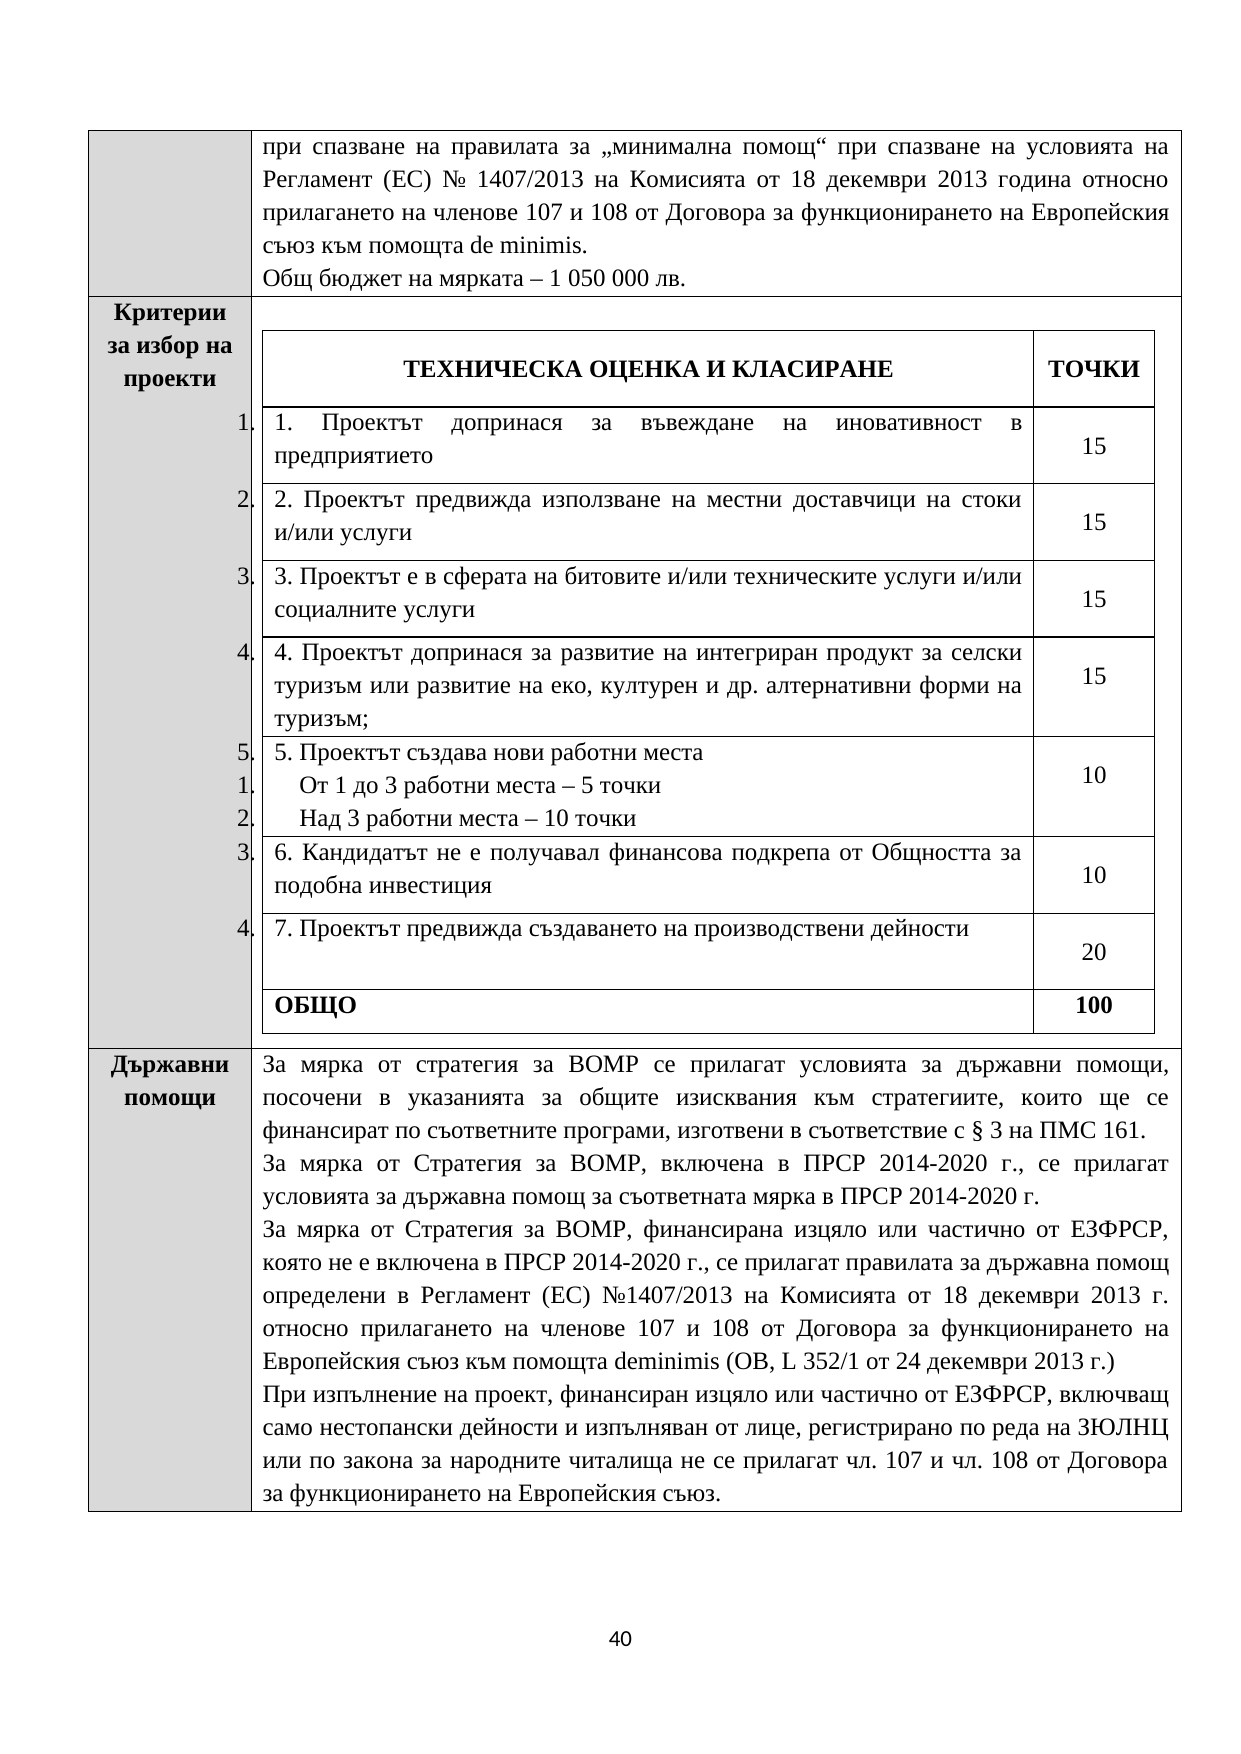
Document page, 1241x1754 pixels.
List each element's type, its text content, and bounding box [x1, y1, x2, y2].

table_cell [89, 131, 251, 296]
table_cell Държавни помощи [89, 1049, 251, 1511]
table_cell [252, 297, 1181, 1048]
table_cell За мярка от стратегия за ВОМР се прилагат условията за държавни помощи, посочени в указанията за общите изисквания към стратегиите, които ще се финансират по съответните програми, изготвени в съответствие с § 3 на ПМС 161. За мярка от Стратегия за ВОМР, включена в ПРСР 2014-2020 г., се прилагат условията за държавна помощ за съответната мярка в ПРСР 2014-2020 г. За мярка от Стратегия за ВОМР, финансирана изцяло или частично от ЕЗФРСР, която не е включена в ПРСР 2014-2020 г., се прилагат правилата за държавна помощ определени в Регламент (ЕС) №1407/2013 на Комисията от 18 декември 2013 г. относно прилагането на членове 107 и 108 от Договора за функционирането на Европейския съюз към помощта deminimis (OB, L 352/1 от 24 декември 2013 г.) При изпълнение на проект, финансиран изцяло или частично от ЕЗФРСР, включващ само нестопански дейности и изпълняван от лице, регистрирано по реда на ЗЮЛНЦ или по закона за народните читалища не се прилагат чл. 107 и чл. 108 от Договора за функционирането на Европейския съюз. [252, 1049, 1181, 1511]
table_cell Критерии за избор на проекти [89, 297, 251, 1048]
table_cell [252, 131, 1181, 296]
